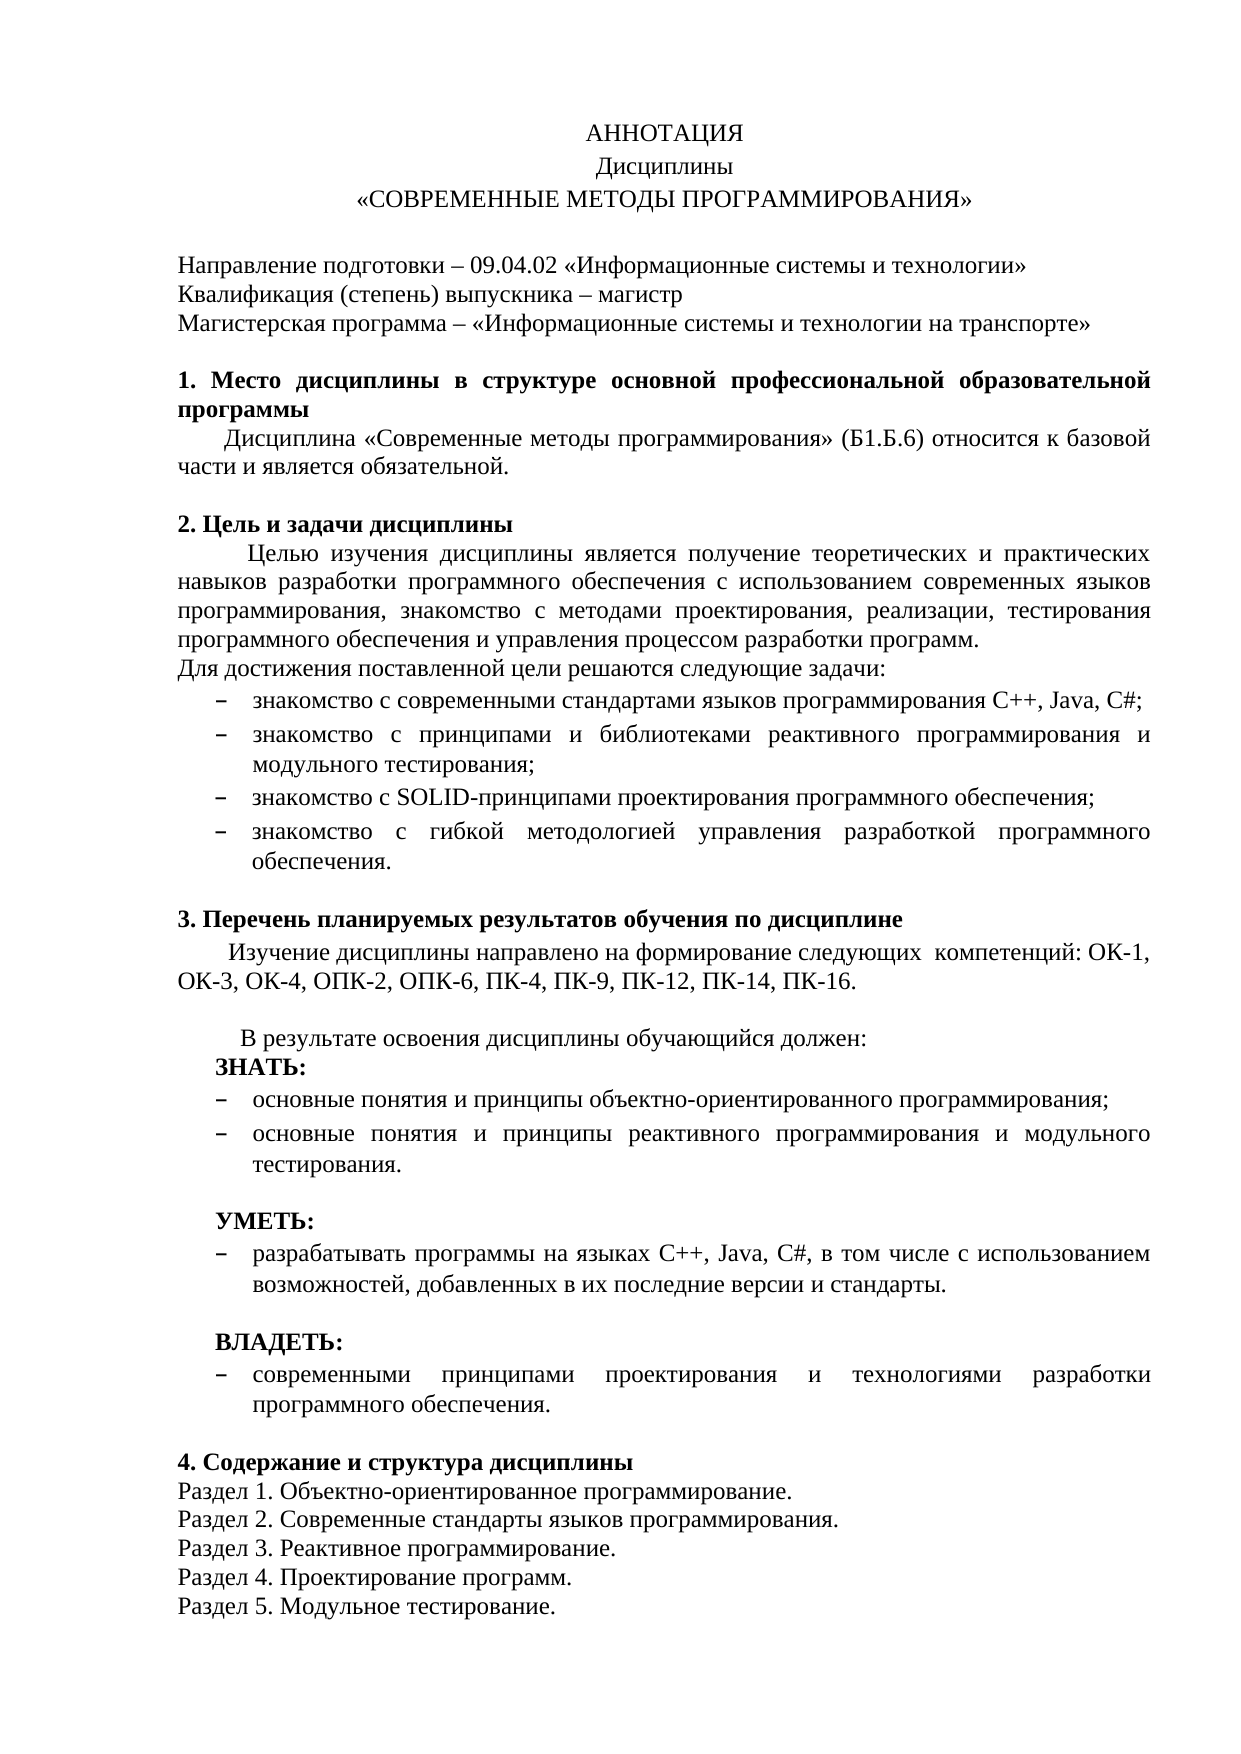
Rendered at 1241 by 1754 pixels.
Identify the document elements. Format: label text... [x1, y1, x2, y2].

text Дисциплина «Современные методы программирования» (Б1.Б.6) относится к базовой части и является обязательной. [177, 423, 1152, 480]
text ЗНАТЬ: [177, 1052, 1152, 1081]
text Магистерская программа – «Информационные системы и технологии на транспорте» [177, 308, 1152, 336]
text Раздел 4. Проектирование программ. [177, 1562, 1152, 1591]
text Раздел 3. Реактивное программирование. [177, 1533, 1152, 1562]
list современными принципами проектирования и технологиями разработки программного обеспечения. [215, 1355, 1152, 1418]
text ВЛАДЕТЬ: [177, 1327, 1152, 1355]
text 2. Цель и задачи дисциплины [177, 509, 1152, 538]
text Для достижения поставленной цели решаются следующие задачи: [177, 653, 1152, 681]
list знакомство с SOLID-принципами проектирования программного обеспечения; [214, 778, 1152, 812]
text Целью изучения дисциплины является получение теоретических и практических навыков разработки программного обеспечения с использованием современных языков программирования, знакомство с методами проектирования, реализации, тестирования программного обеспечения и управления процессом разработки программ. [177, 538, 1152, 653]
text Раздел 2. Современные стандарты языков программирования. [177, 1504, 1152, 1533]
list знакомство с современными стандартами языков программирования C++, Java, C#; [215, 681, 1152, 716]
text Направление подготовки – 09.04.02 «Информационные системы и технологии» [177, 250, 1152, 279]
text 3. Перечень планируемых результатов обучения по дисциплине [177, 904, 1152, 933]
text Дисциплины [177, 151, 1152, 180]
list основные понятия и принципы объектно-ориентированного программирования; [215, 1081, 1152, 1115]
text УМЕТЬ: [177, 1206, 1152, 1235]
text Раздел 1. Объектно-ориентированное программирование. [177, 1476, 1152, 1504]
list знакомство с принципами и библиотеками реактивного программирования и модульного тестирования; [215, 716, 1152, 778]
text 1. Место дисциплины в структуре основной профессиональной образовательной программы [177, 365, 1152, 423]
text Квалификация (степень) выпускника – магистр [177, 279, 1152, 308]
text 4. Содержание и структура дисциплины [177, 1447, 1152, 1476]
text Изучение дисциплины направлено на формирование следующих компетенций: ОК-1, ОК-3, ОК-4, ОПК-2, ОПК-6, ПК-4, ПК-9, ПК-12, ПК-14, ПК-16. [177, 937, 1152, 994]
text В результате освоения дисциплины обучающийся должен: [177, 1023, 1152, 1052]
list знакомство с гибкой методологией управления разработкой программного обеспечения. [214, 812, 1152, 875]
list основные понятия и принципы реактивного программирования и модульного тестирования. [215, 1115, 1152, 1178]
text «СОВРЕМЕННЫЕ МЕТОДЫ ПРОГРАММИРОВАНИЯ» [177, 184, 1152, 213]
list разрабатывать программы на языках C++, Java, C#, в том числе с использованием возможностей, добавленных в их последние версии и стандарты. [215, 1235, 1152, 1298]
text АННОТАЦИЯ [177, 118, 1152, 147]
text Раздел 5. Модульное тестирование. [177, 1591, 1152, 1619]
